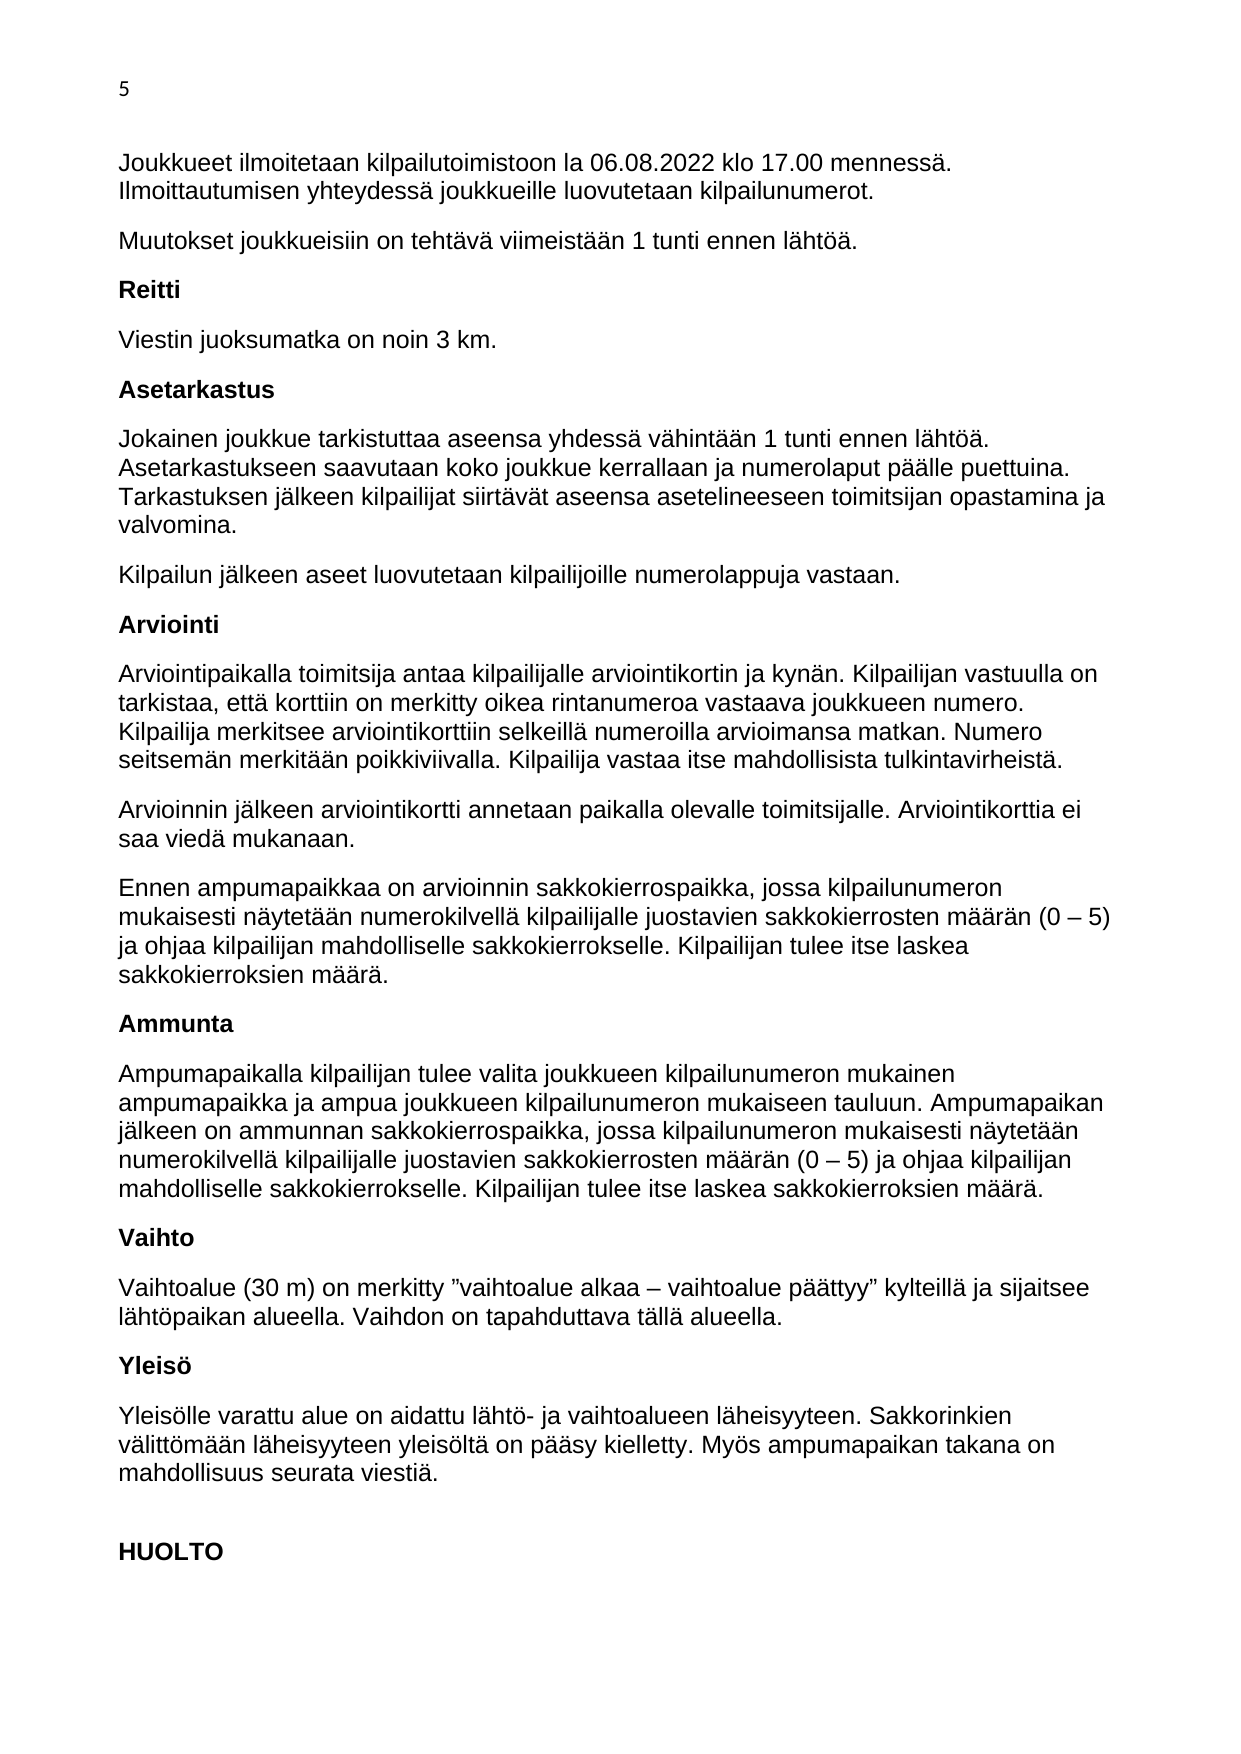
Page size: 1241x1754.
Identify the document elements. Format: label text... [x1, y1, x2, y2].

text Arviointi [118, 610, 1122, 638]
text Vaihtoalue (30 m) on merkitty ”vaihtoalue alkaa – vaihtoalue päättyy” kylteillä ja sijaitsee lähtöpaikan alueella. Vaihdon on tapahduttava tällä alueella. [118, 1273, 1122, 1331]
text Jokainen joukkue tarkistuttaa aseensa yhdessä vähintään 1 tunti ennen lähtöä. Asetarkastukseen saavutaan koko joukkue kerrallaan ja numerolaput päälle puettuina. Tarkastuksen jälkeen kilpailijat siirtävät aseensa asetelineeseen toimitsijan opastamina ja valvomina. [118, 424, 1122, 539]
text Yleisö [118, 1351, 1122, 1380]
text Yleisölle varattu alue on aidattu lähtö- ja vaihtoalueen läheisyyteen. Sakkorinkien välittömään läheisyyteen yleisöltä on pääsy kielletty. Myös ampumapaikan takana on mahdollisuus seurata viestiä. [118, 1401, 1122, 1487]
text HUOLTO [118, 1537, 1122, 1566]
text Ammunta [118, 1009, 1122, 1038]
text Arvioinnin jälkeen arviointikortti annetaan paikalla olevalle toimitsijalle. Arviointikorttia ei saa viedä mukanaan. [118, 795, 1122, 853]
text Ennen ampumapaikkaa on arvioinnin sakkokierrospaikka, jossa kilpailunumeron mukaisesti näytetään numerokilvellä kilpailijalle juostavien sakkokierrosten määrän (0 – 5) ja ohjaa kilpailijan mahdolliselle sakkokierrokselle. Kilpailijan tulee itse laskea sakkokierroksien määrä. [118, 873, 1122, 988]
text Arviointipaikalla toimitsija antaa kilpailijalle arviointikortin ja kynän. Kilpailijan vastuulla on tarkistaa, että korttiin on merkitty oikea rintanumeroa vastaava joukkueen numero. Kilpailija merkitsee arviointikorttiin selkeillä numeroilla arvioimansa matkan. Numero seitsemän merkitään poikkiviivalla. Kilpailija vastaa itse mahdollisista tulkintavirheistä. [118, 659, 1122, 774]
text Muutokset joukkueisiin on tehtävä viimeistään 1 tunti ennen lähtöä. [118, 226, 1122, 255]
text Vaihto [118, 1223, 1122, 1252]
text Ampumapaikalla kilpailijan tulee valita joukkueen kilpailunumeron mukainen ampumapaikka ja ampua joukkueen kilpailunumeron mukaiseen tauluun. Ampumapaikan jälkeen on ammunnan sakkokierrospaikka, jossa kilpailunumeron mukaisesti näytetään numerokilvellä kilpailijalle juostavien sakkokierrosten määrän (0 – 5) ja ohjaa kilpailijan mahdolliselle sakkokierrokselle. Kilpailijan tulee itse laskea sakkokierroksien määrä. [118, 1059, 1122, 1203]
text Kilpailun jälkeen aseet luovutetaan kilpailijoille numerolappuja vastaan. [118, 560, 1122, 589]
text Reitti [118, 276, 1122, 304]
text Asetarkastus [118, 375, 1122, 403]
text Viestin juoksumatka on noin 3 km. [118, 325, 1122, 354]
text Joukkueet ilmoitetaan kilpailutoimistoon la 06.08.2022 klo 17.00 mennessä. Ilmoittautumisen yhteydessä joukkueille luovutetaan kilpailunumerot. [118, 148, 1122, 205]
